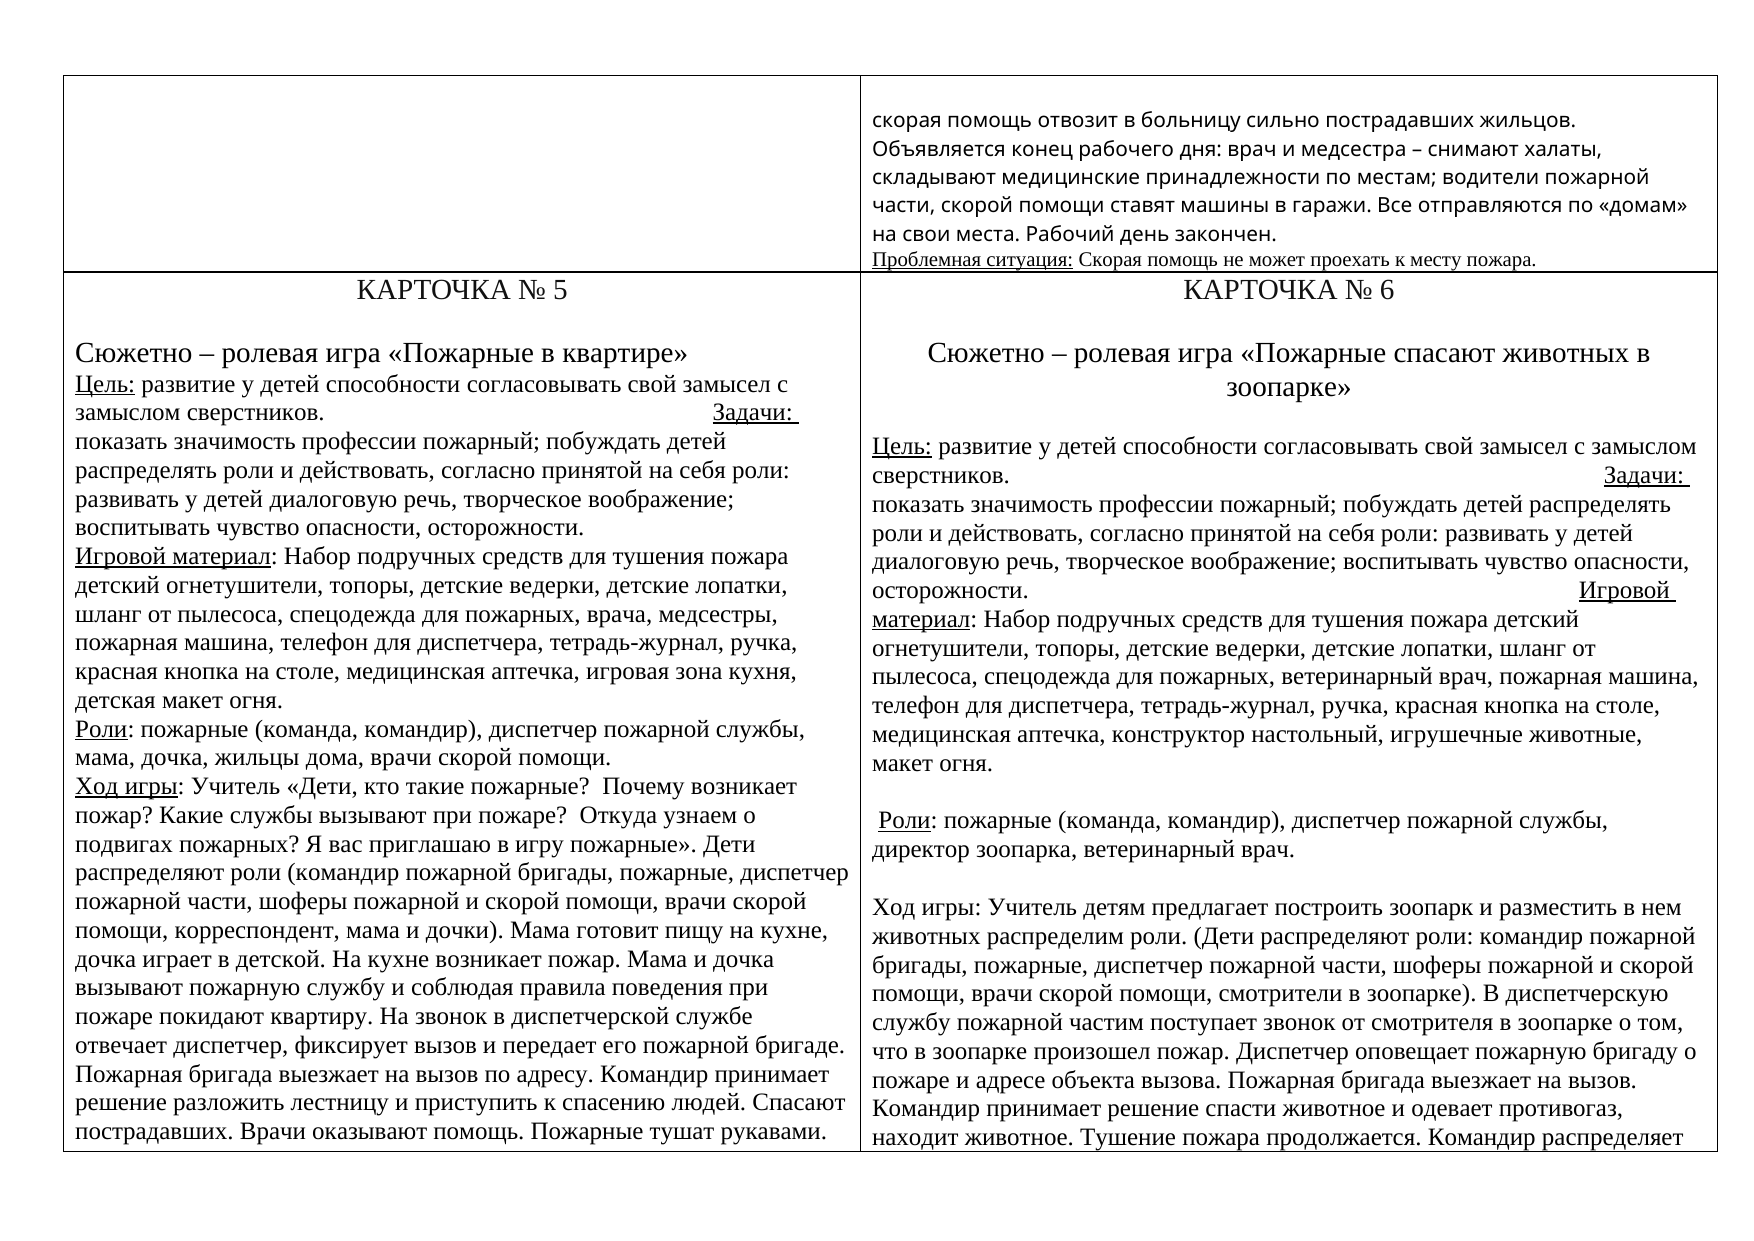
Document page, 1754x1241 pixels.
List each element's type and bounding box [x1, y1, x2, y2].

table_cell [861, 273, 1717, 1151]
table_cell [861, 76, 1717, 271]
table_cell [64, 273, 860, 1151]
table_cell [64, 76, 860, 271]
